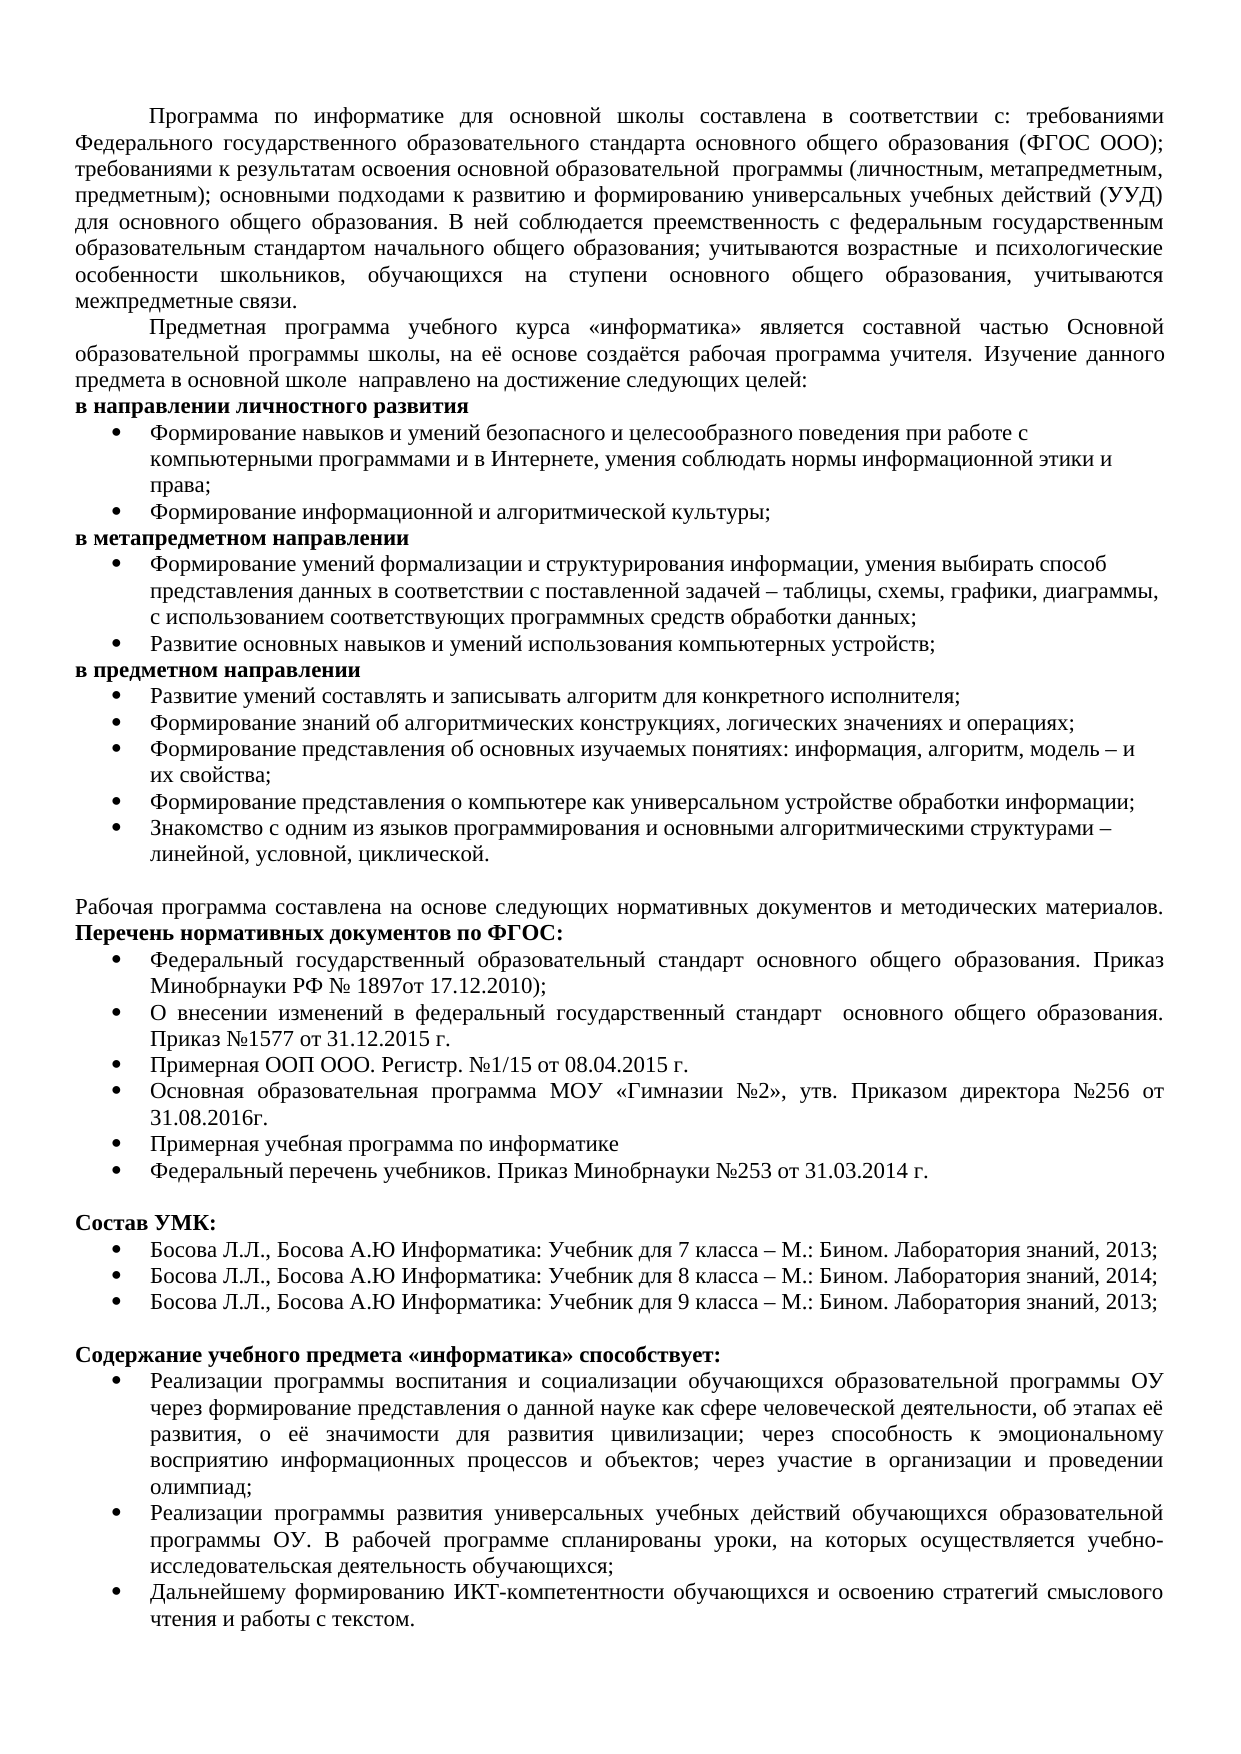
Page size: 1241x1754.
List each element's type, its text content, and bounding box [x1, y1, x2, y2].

text Предметная программа учебного курса «информатика» является составной частью Основной образовательной программы школы, на её основе создаётся рабочая программа учителя. Изучение данного предмета в основной школе направлено на достижение следующих целей: [75, 313, 1165, 392]
text в метапредметном направлении [75, 524, 1165, 551]
list Формирование умений формализации и структурирования информации, умения выбирать способ представления данных в соответствии с поставленной задачей – таблицы, схемы, графики, диаграммы, с использованием соответствующих программных средств обработки данных; [112, 551, 1165, 629]
text Программа по информатике для основной школы составлена в соответствии с: требованиями Федерального государственного образовательного стандарта основного общего образования (ФГОС ООО); требованиями к результатам освоения основной образовательной программы (личностным, метапредметным, предметным); основными подходами к развитию и формированию универсальных учебных действий (УУД) для основного общего образования. В ней соблюдается преемственность с федеральным государственным образовательным стандартом начального общего образования; учитываются возрастные и психологические особенности школьников, обучающихся на ступени основного общего образования, учитываются межпредметные связи. [75, 102, 1165, 313]
list Развитие умений составлять и записывать алгоритм для конкретного исполнителя; [112, 682, 1165, 709]
list Знакомство с одним из языков программирования и основными алгоритмическими структурами – линейной, условной, циклической. [112, 814, 1165, 867]
text Рабочая программа составлена на основе следующих нормативных документов и методических материалов. Перечень нормативных документов по ФГОС: [75, 893, 1165, 946]
list Реализации программы воспитания и социализации обучающихся образовательной программы ОУ через формирование представления о данной науке как сфере человеческой деятельности, об этапах её развития, о её значимости для развития цивилизации; через способность к эмоциональному восприятию информационных процессов и объектов; через участие в организации и проведении олимпиад; [112, 1367, 1165, 1499]
list Федеральный государственный образовательный стандарт основного общего образования. Приказ Минобрнауки РФ № 1897от 17.12.2010); [112, 946, 1165, 998]
list Босова Л.Л., Босова А.Ю Информатика: Учебник для 9 класса – М.: Бином. Лаборатория знаний, 2013; [112, 1288, 1165, 1315]
list Формирование информационной и алгоритмической культуры; [112, 498, 1165, 524]
list Примерная учебная программа по информатике [112, 1130, 1165, 1157]
text Состав УМК: [75, 1209, 1165, 1236]
list Дальнейшему формированию ИКТ-компетентности обучающихся и освоению стратегий смыслового чтения и работы с текстом. [112, 1578, 1165, 1631]
list Развитие основных навыков и умений использования компьютерных устройств; [112, 629, 1165, 656]
list Примерная ООП ООО. Регистр. №1/15 от 08.04.2015 г. [112, 1051, 1165, 1078]
list Федеральный перечень учебников. Приказ Минобрнауки №253 от 31.03.2014 г. [112, 1157, 1165, 1183]
list Босова Л.Л., Босова А.Ю Информатика: Учебник для 8 класса – М.: Бином. Лаборатория знаний, 2014; [112, 1262, 1165, 1288]
list О внесении изменений в федеральный государственный стандарт основного общего образования. Приказ №1577 от 31.12.2015 г. [112, 998, 1165, 1051]
list Формирование знаний об алгоритмических конструкциях, логических значениях и операциях; [112, 709, 1165, 735]
list Формирование представления об основных изучаемых понятиях: информация, алгоритм, модель – и их свойства; [112, 735, 1165, 788]
list Босова Л.Л., Босова А.Ю Информатика: Учебник для 7 класса – М.: Бином. Лаборатория знаний, 2013; [112, 1236, 1165, 1262]
list Формирование навыков и умений безопасного и целесообразного поведения при работе с компьютерными программами и в Интернете, умения соблюдать нормы информационной этики и права; [112, 419, 1165, 498]
text Содержание учебного предмета «информатика» способствует: [75, 1341, 1165, 1367]
text в предметном направлении [75, 656, 1165, 682]
list Основная образовательная программа МОУ «Гимназии №2», утв. Приказом директора №256 от 31.08.2016г. [112, 1078, 1165, 1130]
text в направлении личностного развития [75, 392, 1165, 419]
list Формирование представления о компьютере как универсальном устройстве обработки информации; [112, 788, 1165, 814]
list Реализации программы развития универсальных учебных действий обучающихся образовательной программы ОУ. В рабочей программе спланированы уроки, на которых осуществляется учебно-исследовательская деятельность обучающихся; [112, 1499, 1165, 1578]
